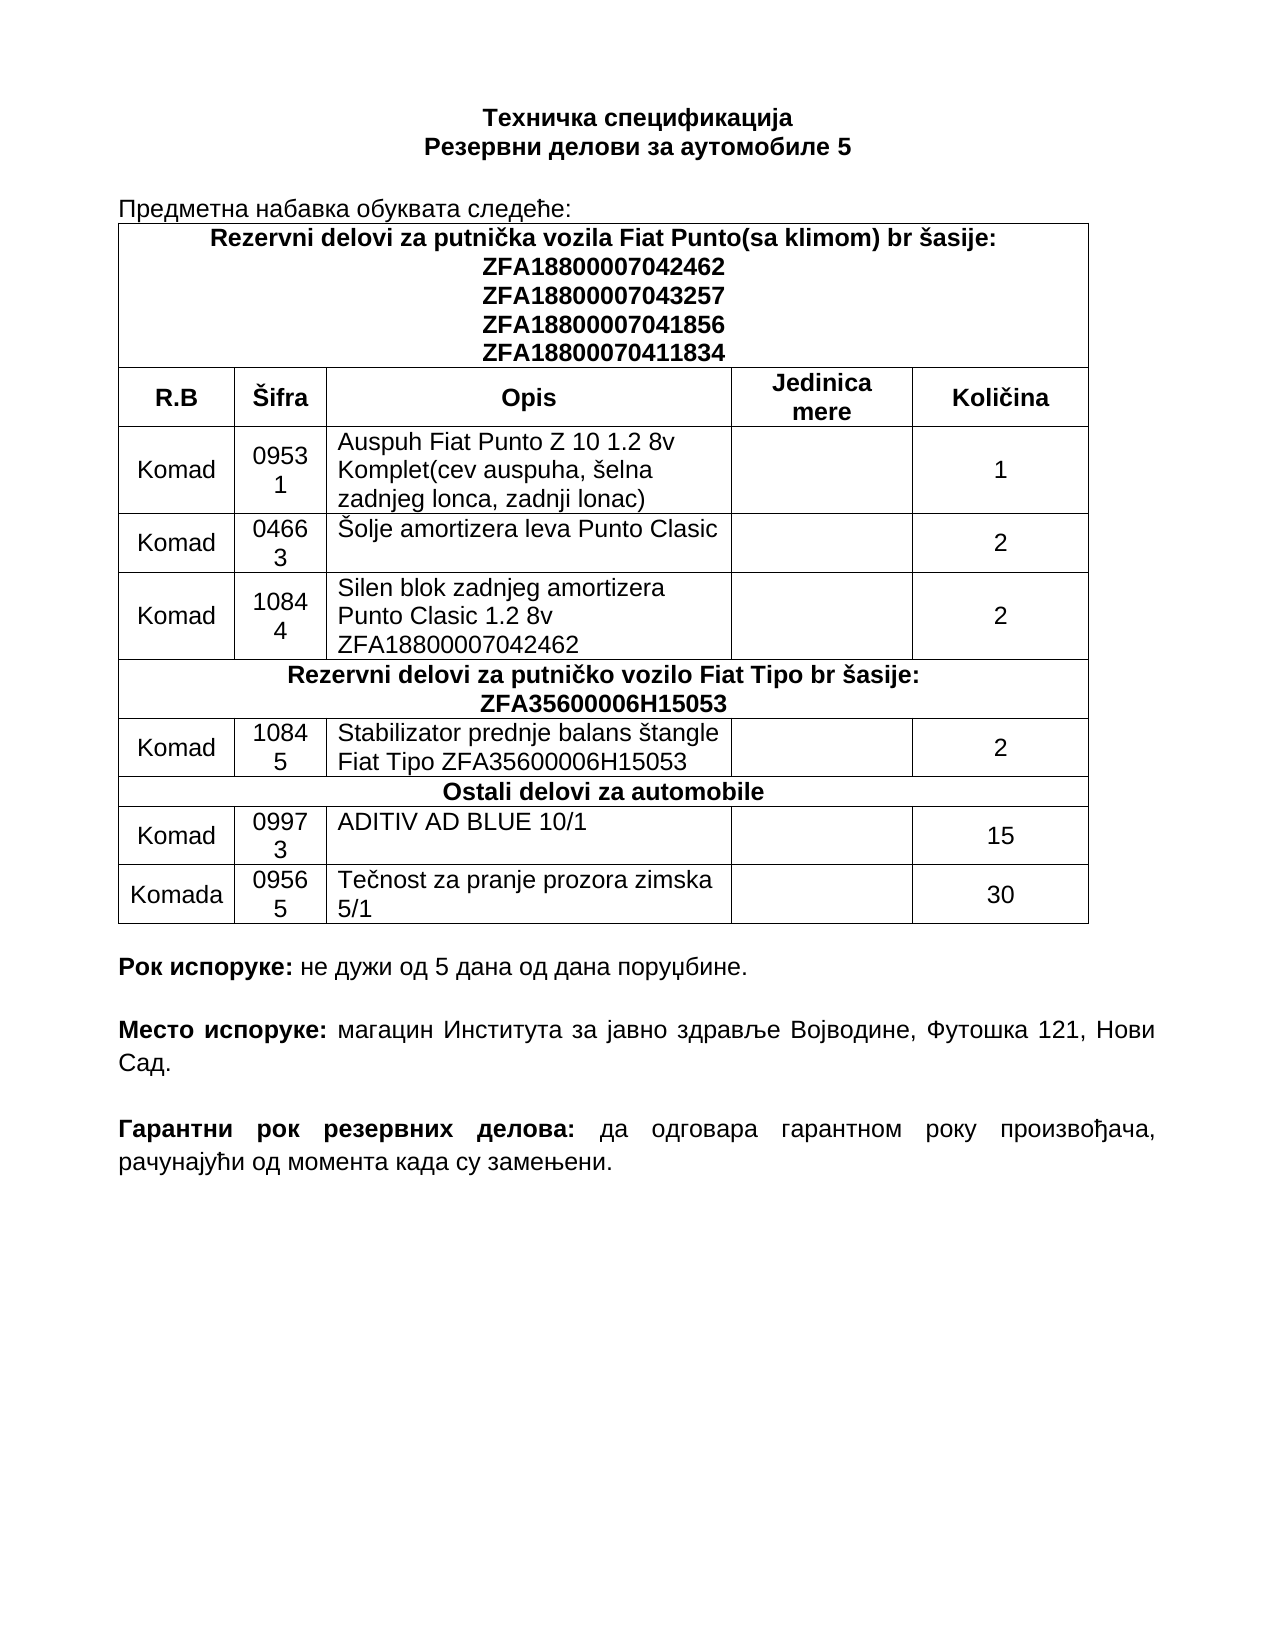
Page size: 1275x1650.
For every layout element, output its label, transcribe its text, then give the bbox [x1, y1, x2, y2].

table_cell Rezervni delovi za putničko vozilo Fiat Tipo br šasije: ZFA35600006H15053 [119, 660, 1088, 717]
table_cell [732, 514, 912, 572]
table_cell 10845 [235, 719, 326, 776]
text Рок испоруке: не дужи од 5 дана од дана поруџбине. [118, 953, 1114, 982]
text Техничка спецификација [118, 103, 1157, 132]
table_cell 2 [913, 514, 1088, 572]
table_cell R.B [119, 368, 234, 426]
table_cell 15 [913, 807, 1088, 864]
table_cell Stabilizator prednje balans štangle Fiat Tipo ZFA35600006H15053 [327, 719, 731, 776]
table_cell 1 [913, 427, 1088, 513]
text Резервни делови за аутомобиле 5 [118, 132, 1157, 161]
table_cell 2 [913, 719, 1088, 776]
table_cell Komada [119, 865, 234, 923]
table_cell Šifra [235, 368, 326, 426]
table_cell Jedinica mere [732, 368, 912, 426]
table_cell ADITIV AD BLUE 10/1 [327, 807, 731, 864]
table_cell Komad [119, 807, 234, 864]
table_cell [732, 719, 912, 776]
table_cell Komad [119, 573, 234, 659]
table_cell Silen blok zadnjeg amortizera Punto Clasic 1.2 8v ZFA18800007042462 [327, 573, 731, 659]
table_cell [732, 427, 912, 513]
table_cell 04663 [235, 514, 326, 572]
table_cell 09531 [235, 427, 326, 513]
table_cell Tečnost za pranje prozora zimska 5/1 [327, 865, 731, 923]
table_cell [732, 573, 912, 659]
table_cell Opis [327, 368, 731, 426]
table_cell 30 [913, 865, 1088, 923]
table_cell Komad [119, 514, 234, 572]
table_header Rezervni delovi za putnička vozila Fiat Punto(sa klimom) br šasije: ZFA18800007042462 ZFA18800007043257 ZFA18800007041856 ZFA18800070411834 [119, 224, 1088, 367]
table_cell 09565 [235, 865, 326, 923]
table_cell [732, 865, 912, 923]
table_cell Komad [119, 427, 234, 513]
table_cell Količina [913, 368, 1088, 426]
table_cell 10844 [235, 573, 326, 659]
text Место испоруке: магацин Института за јавно здравље Војводине, Футошка 121, Нови Сад. [118, 1014, 1157, 1076]
table_cell 09973 [235, 807, 326, 864]
table_cell 2 [913, 573, 1088, 659]
table_cell Auspuh Fiat Punto Z 10 1.2 8v Komplet(cev auspuha, šelna zadnjeg lonca, zadnji lonac) [327, 427, 731, 513]
table_cell Šolje amortizera leva Punto Clasic [327, 514, 731, 572]
table_cell Komad [119, 719, 234, 776]
table_cell Ostali delovi za automobile [119, 777, 1088, 806]
table_cell [732, 807, 912, 864]
text Предметна набавка обуквата следеће: [118, 194, 1157, 222]
text Гарантни рок резервних делова: да одговара гарантном року произвођача, рачунајући од момента када су замењени. [118, 1114, 1157, 1175]
